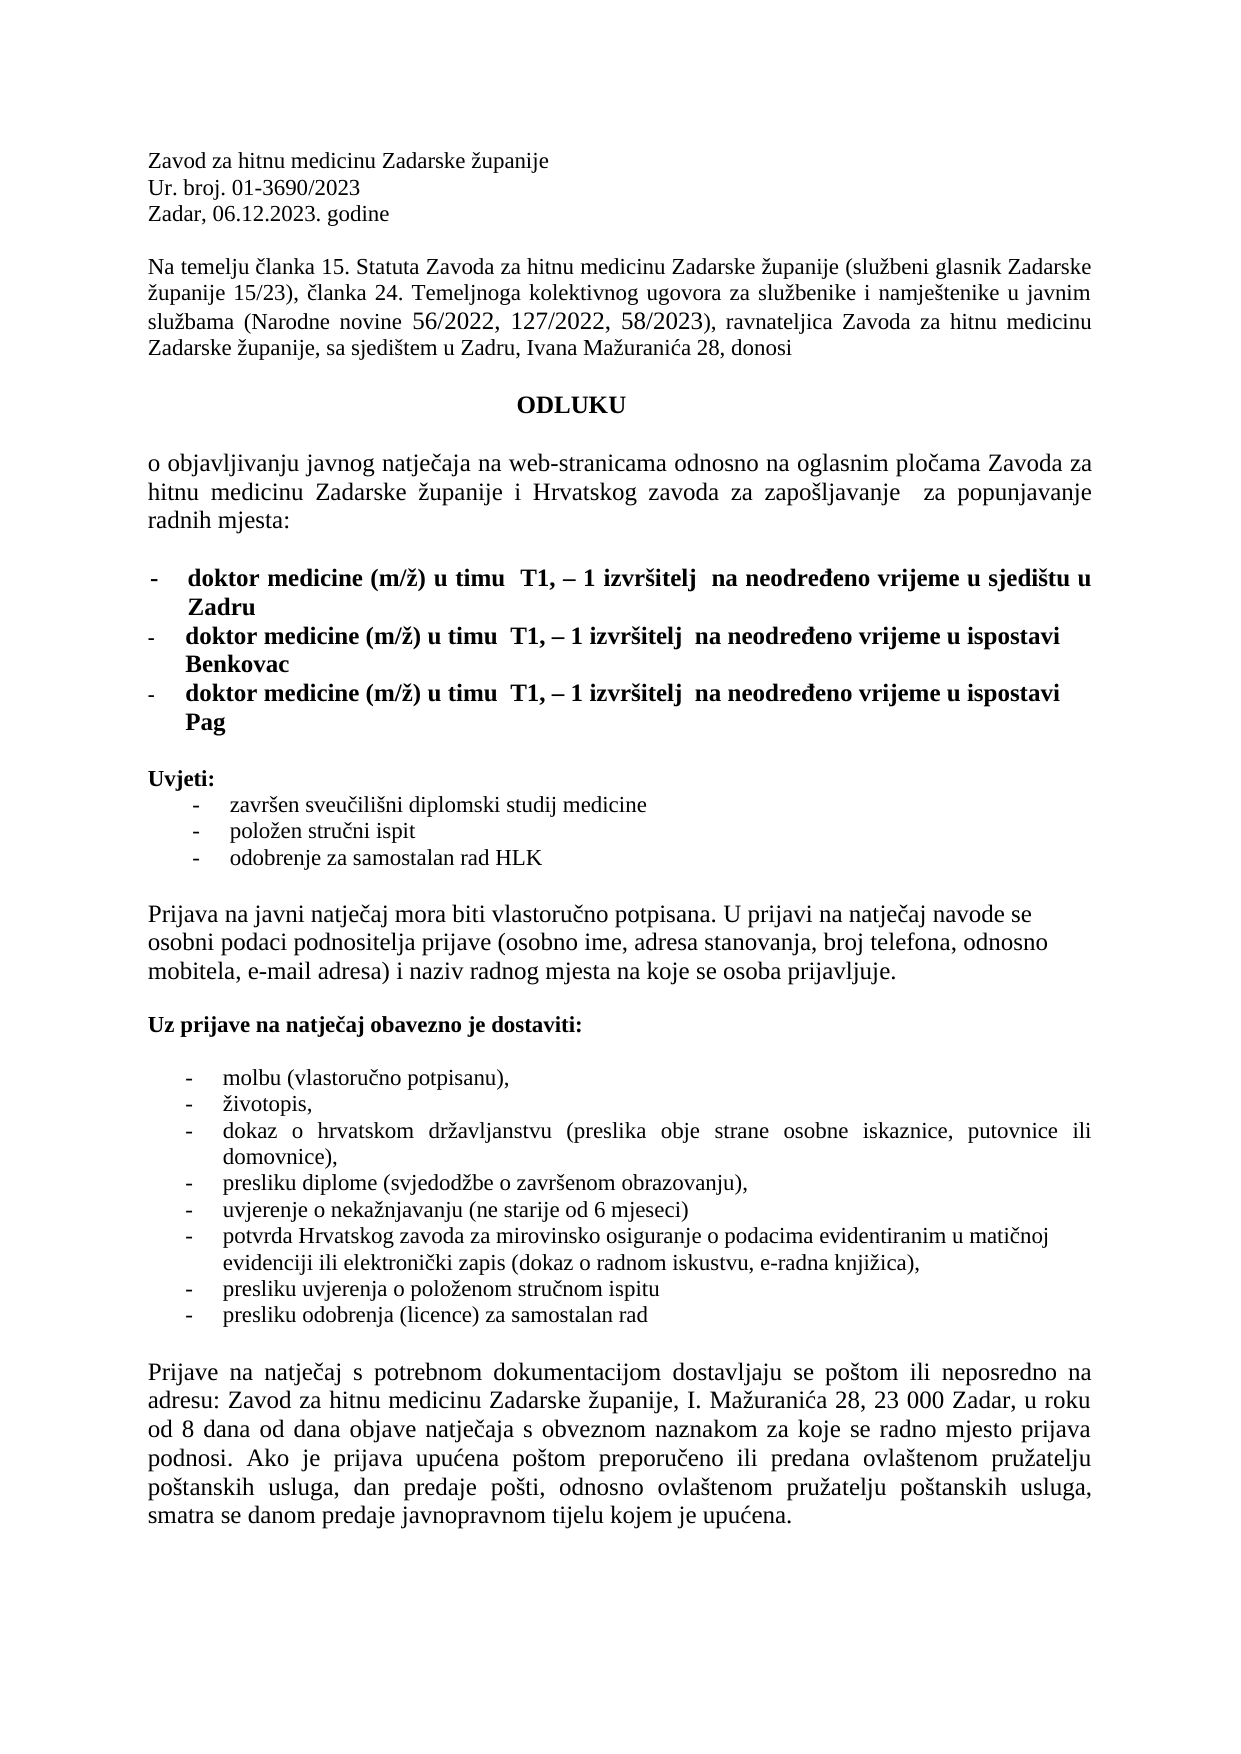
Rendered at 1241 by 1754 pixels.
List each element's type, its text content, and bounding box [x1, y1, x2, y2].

list životopis, [185, 1090, 1093, 1117]
text Prijave na natječaj s potrebnom dokumentacijom dostavljaju se poštom ili neposredno na adresu: Zavod za hitnu medicinu Zadarske županije, I. Mažuranića 28, 23 000 Zadar, u roku od 8 dana od dana objave natječaja s obveznom naznakom za koje se radno mjesto prijava podnosi. Ako je prijava upućena poštom preporučeno ili predana ovlaštenom pružatelju poštanskih usluga, dan predaje pošti, odnosno ovlaštenom pružatelju poštanskih usluga, smatra se danom predaje javnopravnom tijelu kojem je upućena. [148, 1357, 1093, 1529]
text Benkovac [148, 649, 1093, 678]
text Zadar, 06.12.2023. godine [148, 200, 1093, 227]
list presliku odobrenja (licence) za samostalan rad [185, 1301, 1093, 1328]
list završen sveučilišni diplomski studij medicine [192, 791, 1093, 817]
text Pag [148, 707, 1093, 736]
list potvrda Hrvatskog zavoda za mirovinsko osiguranje o podacima evidentiranim u matičnoj evidenciji ili elektronički zapis (dokaz o radnom iskustvu, e-radna knjižica), [185, 1222, 1093, 1275]
text Na temelju članka 15. Statuta Zavoda za hitnu medicinu Zadarske županije (službeni glasnik Zadarske županije 15/23), članka 24. Temeljnoga kolektivnog ugovora za službenike i namještenike u javnim službama (Narodne novine 56/2022, 127/2022, 58/2023), ravnateljica Zavoda za hitnu medicinu Zadarske županije, sa sjedištem u Zadru, Ivana Mažuranića 28, donosi [148, 253, 1093, 361]
text o objavljivanju javnog natječaja na web-stranicama odnosno na oglasnim pločama Zavoda za hitnu medicinu Zadarske županije i Hrvatskog zavoda za zapošljavanje za popunjavanje radnih mjesta: [148, 448, 1093, 534]
text Uvjeti: [148, 764, 1093, 791]
list doktor medicine (m/ž) u timu T1, – 1 izvršitelj na neodređeno vrijeme u sjedištu u Zadru [150, 563, 1093, 621]
list presliku diplome (svjedodžbe o završenom obrazovanju), [185, 1169, 1093, 1196]
text Prijava na javni natječaj mora biti vlastoručno potpisana. U prijavi na natječaj navode se osobni podaci podnositelja prijave (osobno ime, adresa stanovanja, broj telefona, odnosno mobitela, e-mail adresa) i naziv radnog mjesta na koje se osoba prijavljuje. [148, 899, 1093, 985]
text Uz prijave na natječaj obavezno je dostaviti: [148, 1011, 1093, 1038]
list uvjerenje o nekažnjavanju (ne starije od 6 mjeseci) [185, 1196, 1093, 1222]
text Ur. broj. 01-3690/2023 [148, 174, 1093, 200]
list doktor medicine (m/ž) u timu T1, – 1 izvršitelj na neodređeno vrijeme u ispostavi [148, 678, 1093, 707]
list odobrenje za samostalan rad HLK [192, 844, 1093, 870]
list doktor medicine (m/ž) u timu T1, – 1 izvršitelj na neodređeno vrijeme u ispostavi [148, 621, 1093, 649]
list molbu (vlastoručno potpisanu), [185, 1064, 1093, 1090]
list položen stručni ispit [192, 817, 1093, 844]
text ODLUKU [443, 390, 1093, 419]
text Zavod za hitnu medicinu Zadarske županije [148, 148, 1093, 174]
list presliku uvjerenja o položenom stručnom ispitu [185, 1275, 1093, 1301]
list dokaz o hrvatskom državljanstvu (preslika obje strane osobne iskaznice, putovnice ili domovnice), [185, 1117, 1093, 1169]
